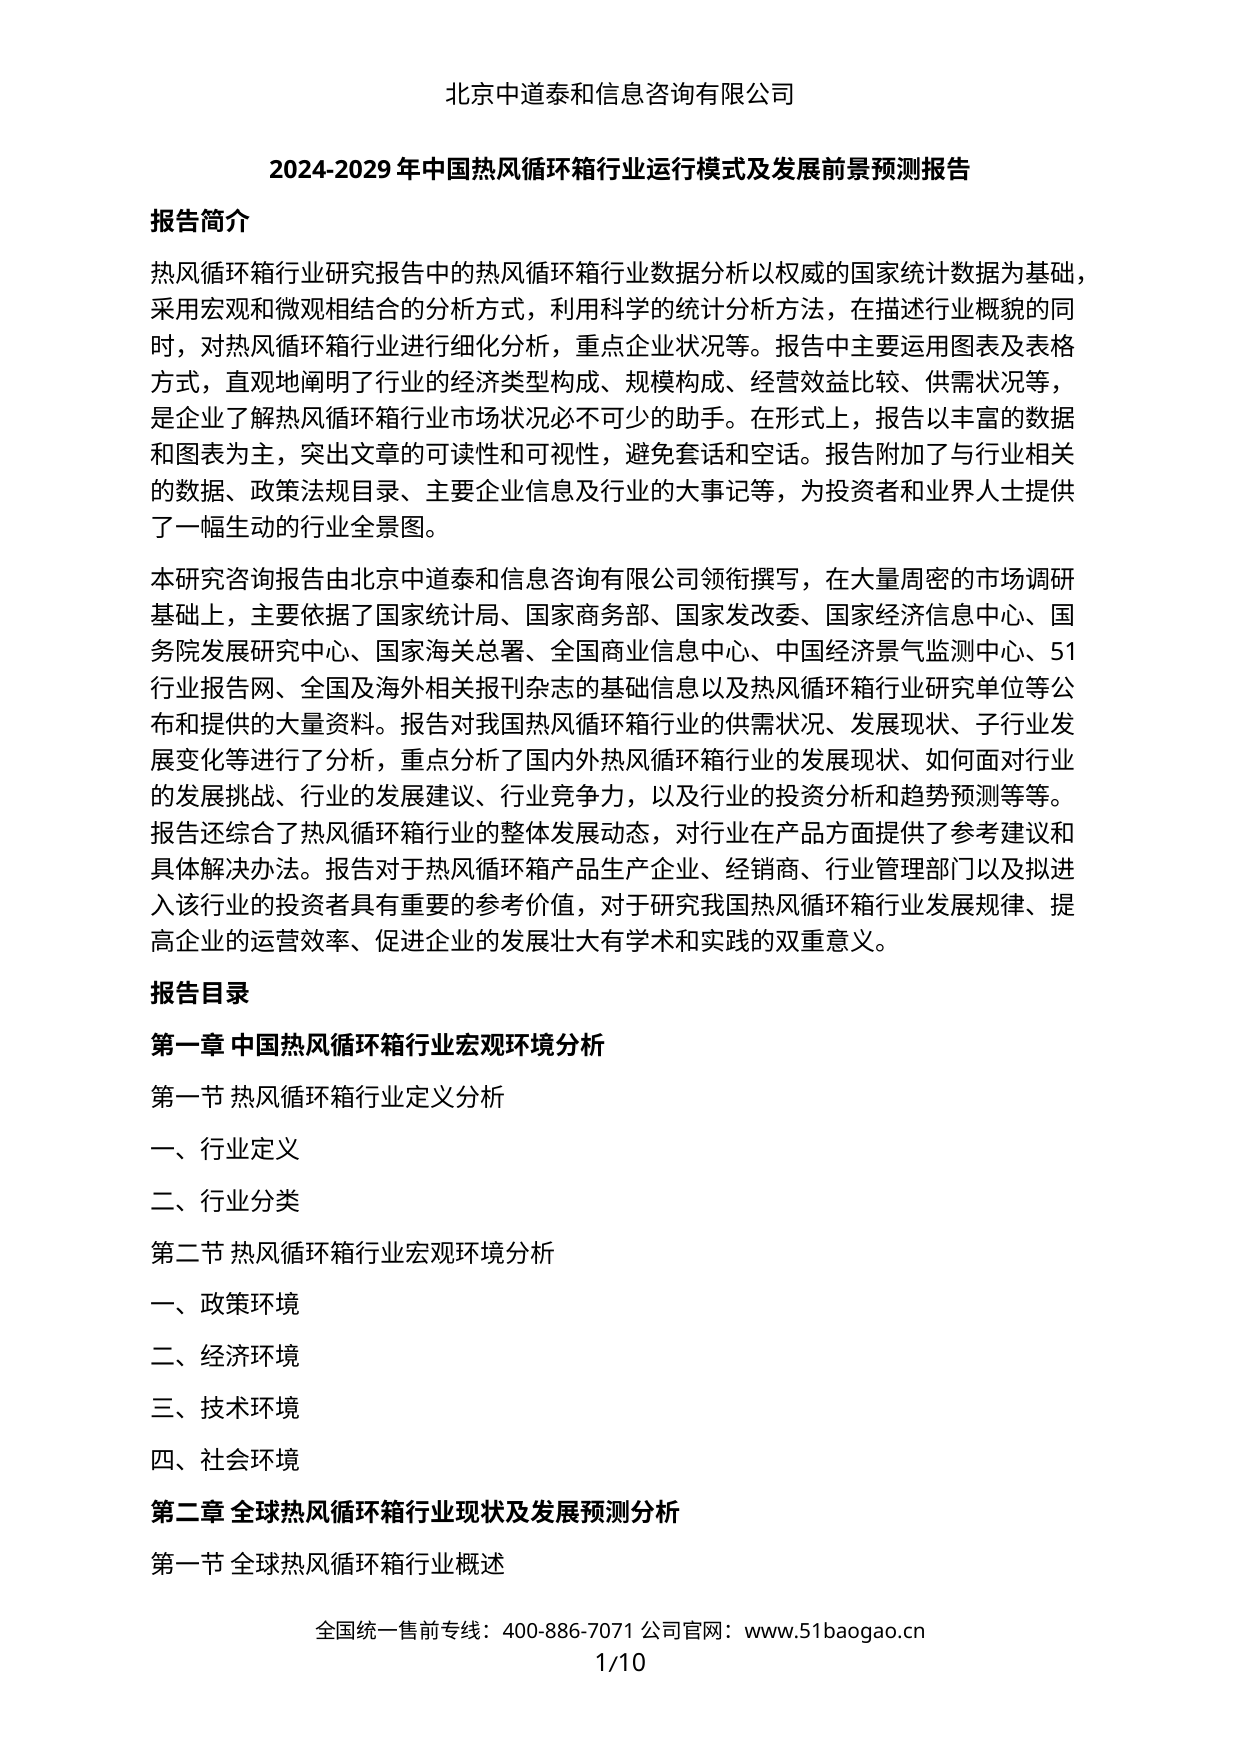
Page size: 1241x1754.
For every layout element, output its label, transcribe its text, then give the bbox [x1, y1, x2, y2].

text 一、政策环境 [150, 1285, 1090, 1321]
text 三、技术环境 [150, 1389, 1090, 1425]
text 四、社会环境 [150, 1441, 1090, 1477]
text 第二节 热风循环箱行业宏观环境分析 [150, 1233, 1090, 1269]
text 二、行业分类 [150, 1181, 1090, 1217]
text 第一节 热风循环箱行业定义分析 [150, 1077, 1090, 1114]
text 第一章 中国热风循环箱行业宏观环境分析 [150, 1026, 1090, 1062]
text 本研究咨询报告由北京中道泰和信息咨询有限公司领衔撰写，在大量周密的市场调研基础上，主要依据了国家统计局、国家商务部、国家发改委、国家经济信息中心、国务院发展研究中心、国家海关总署、全国商业信息中心、中国经济景气监测中心、51行业报告网、全国及海外相关报刊杂志的基础信息以及热风循环箱行业研究单位等公布和提供的大量资料。报告对我国热风循环箱行业的供需状况、发展现状、子行业发展变化等进行了分析，重点分析了国内外热风循环箱行业的发展现状、如何面对行业的发展挑战、行业的发展建议、行业竞争力，以及行业的投资分析和趋势预测等等。报告还综合了热风循环箱行业的整体发展动态，对行业在产品方面提供了参考建议和具体解决办法。报告对于热风循环箱产品生产企业、经销商、行业管理部门以及拟进入该行业的投资者具有重要的参考价值，对于研究我国热风循环箱行业发展规律、提高企业的运营效率、促进企业的发展壮大有学术和实践的双重意义。 [150, 559, 1090, 958]
text 第一节 全球热风循环箱行业概述 [150, 1544, 1090, 1581]
text 2024-2029年中国热风循环箱行业运行模式及发展前景预测报告 [150, 150, 1090, 186]
text 一、行业定义 [150, 1129, 1090, 1166]
text 报告目录 [150, 974, 1090, 1010]
text 二、经济环境 [150, 1337, 1090, 1373]
text 报告简介 [150, 202, 1090, 238]
text 热风循环箱行业研究报告中的热风循环箱行业数据分析以权威的国家统计数据为基础，采用宏观和微观相结合的分析方式，利用科学的统计分析方法，在描述行业概貌的同时，对热风循环箱行业进行细化分析，重点企业状况等。报告中主要运用图表及表格方式，直观地阐明了行业的经济类型构成、规模构成、经营效益比较、供需状况等，是企业了解热风循环箱行业市场状况必不可少的助手。在形式上，报告以丰富的数据和图表为主，突出文章的可读性和可视性，避免套话和空话。报告附加了与行业相关的数据、政策法规目录、主要企业信息及行业的大事记等，为投资者和业界人士提供了一幅生动的行业全景图。 [150, 254, 1090, 544]
text 第二章 全球热风循环箱行业现状及发展预测分析 [150, 1492, 1090, 1529]
